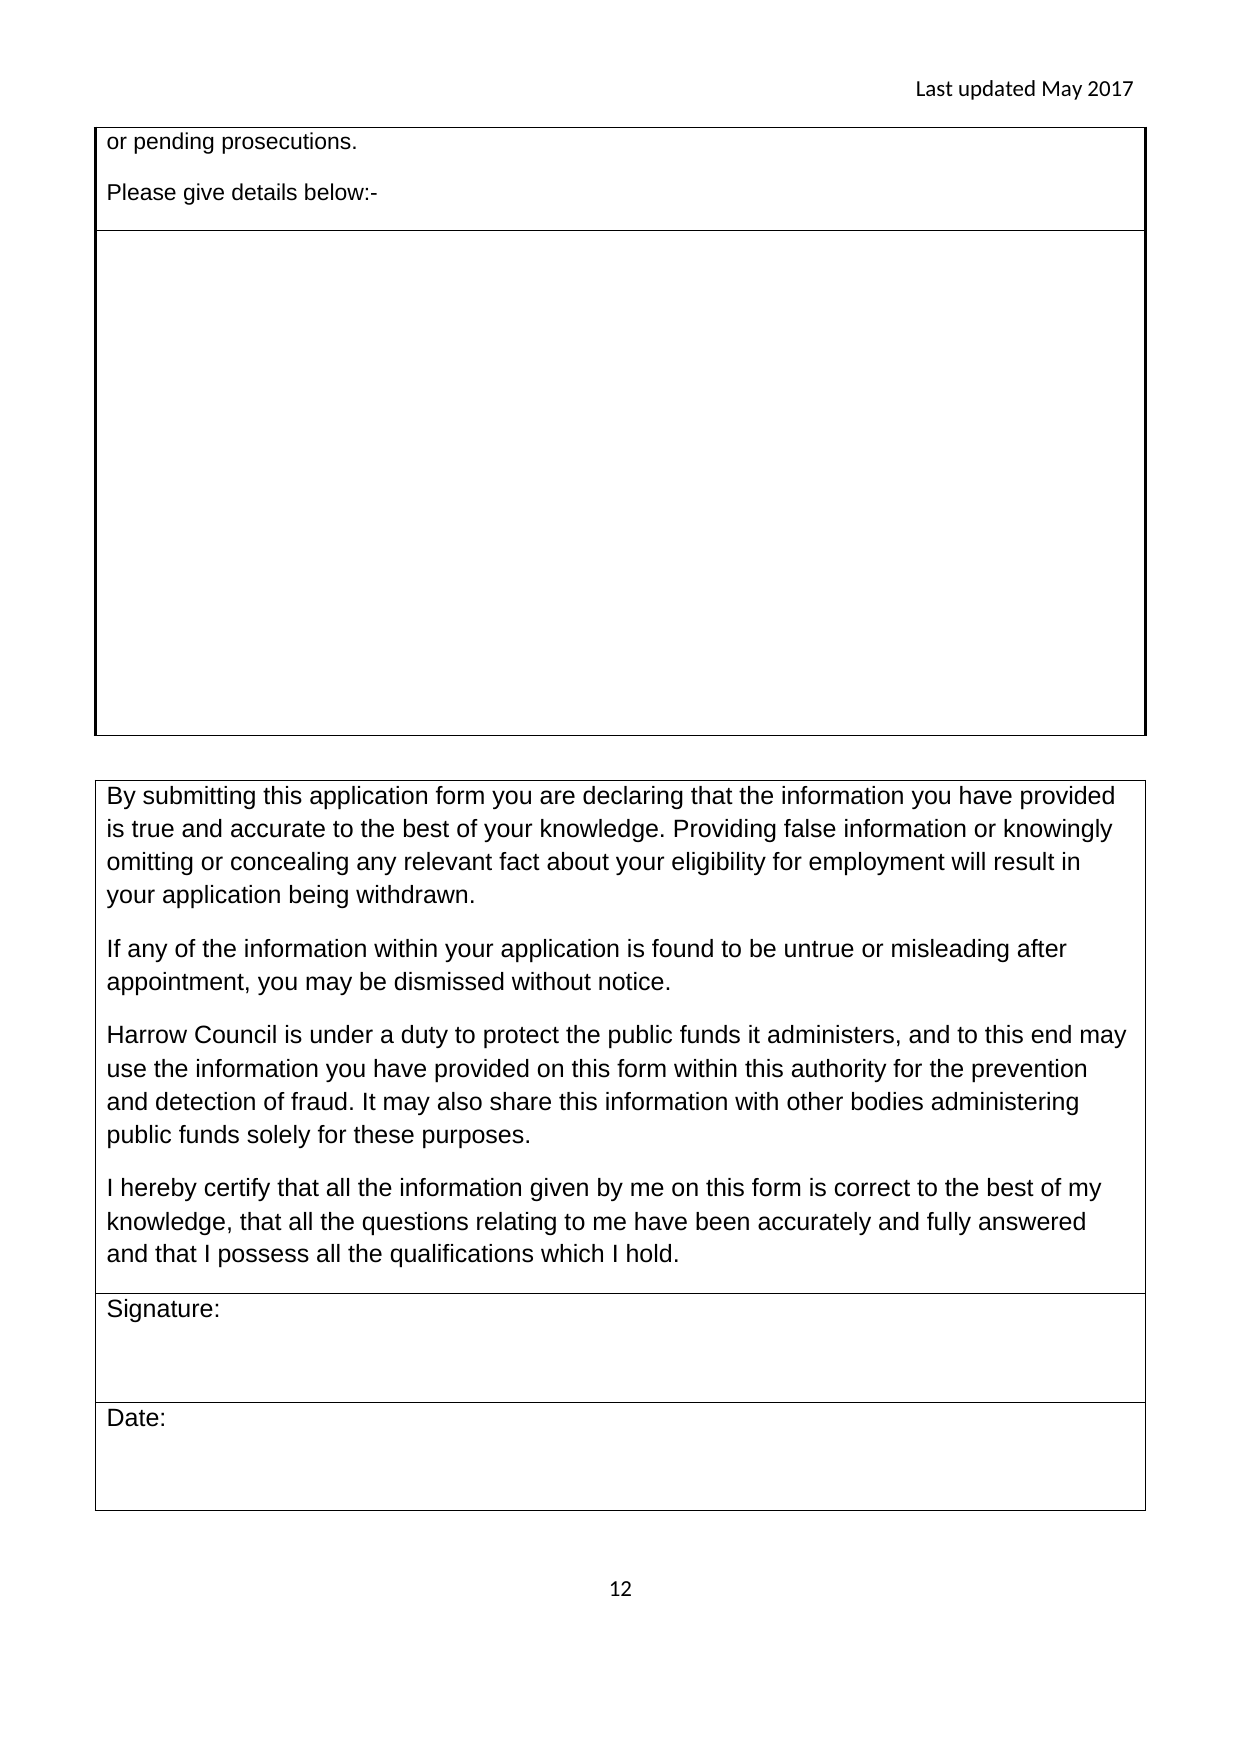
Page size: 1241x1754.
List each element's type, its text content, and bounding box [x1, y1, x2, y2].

table_cell Signature: [96, 1294, 1145, 1402]
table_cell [97, 128, 1144, 230]
table_cell Date: [96, 1403, 1145, 1510]
table_cell [97, 231, 1144, 734]
table_header By submitting this application form you are declaring that the information you have provided is true and accurate to the best of your knowledge. Providing false information or knowingly omitting or concealing any relevant fact about your eligibility for employment will result in your application being withdrawn. If any of the information within your application is found to be untrue or misleading after appointment, you may be dismissed without notice. Harrow Council is under a duty to protect the public funds it administers, and to this end may use the information you have provided on this form within this authority for the prevention and detection of fraud. It may also share this information with other bodies administering public funds solely for these purposes. I hereby certify that all the information given by me on this form is correct to the best of my knowledge, that all the questions relating to me have been accurately and fully answered and that I possess all the qualifications which I hold. [96, 781, 1145, 1293]
